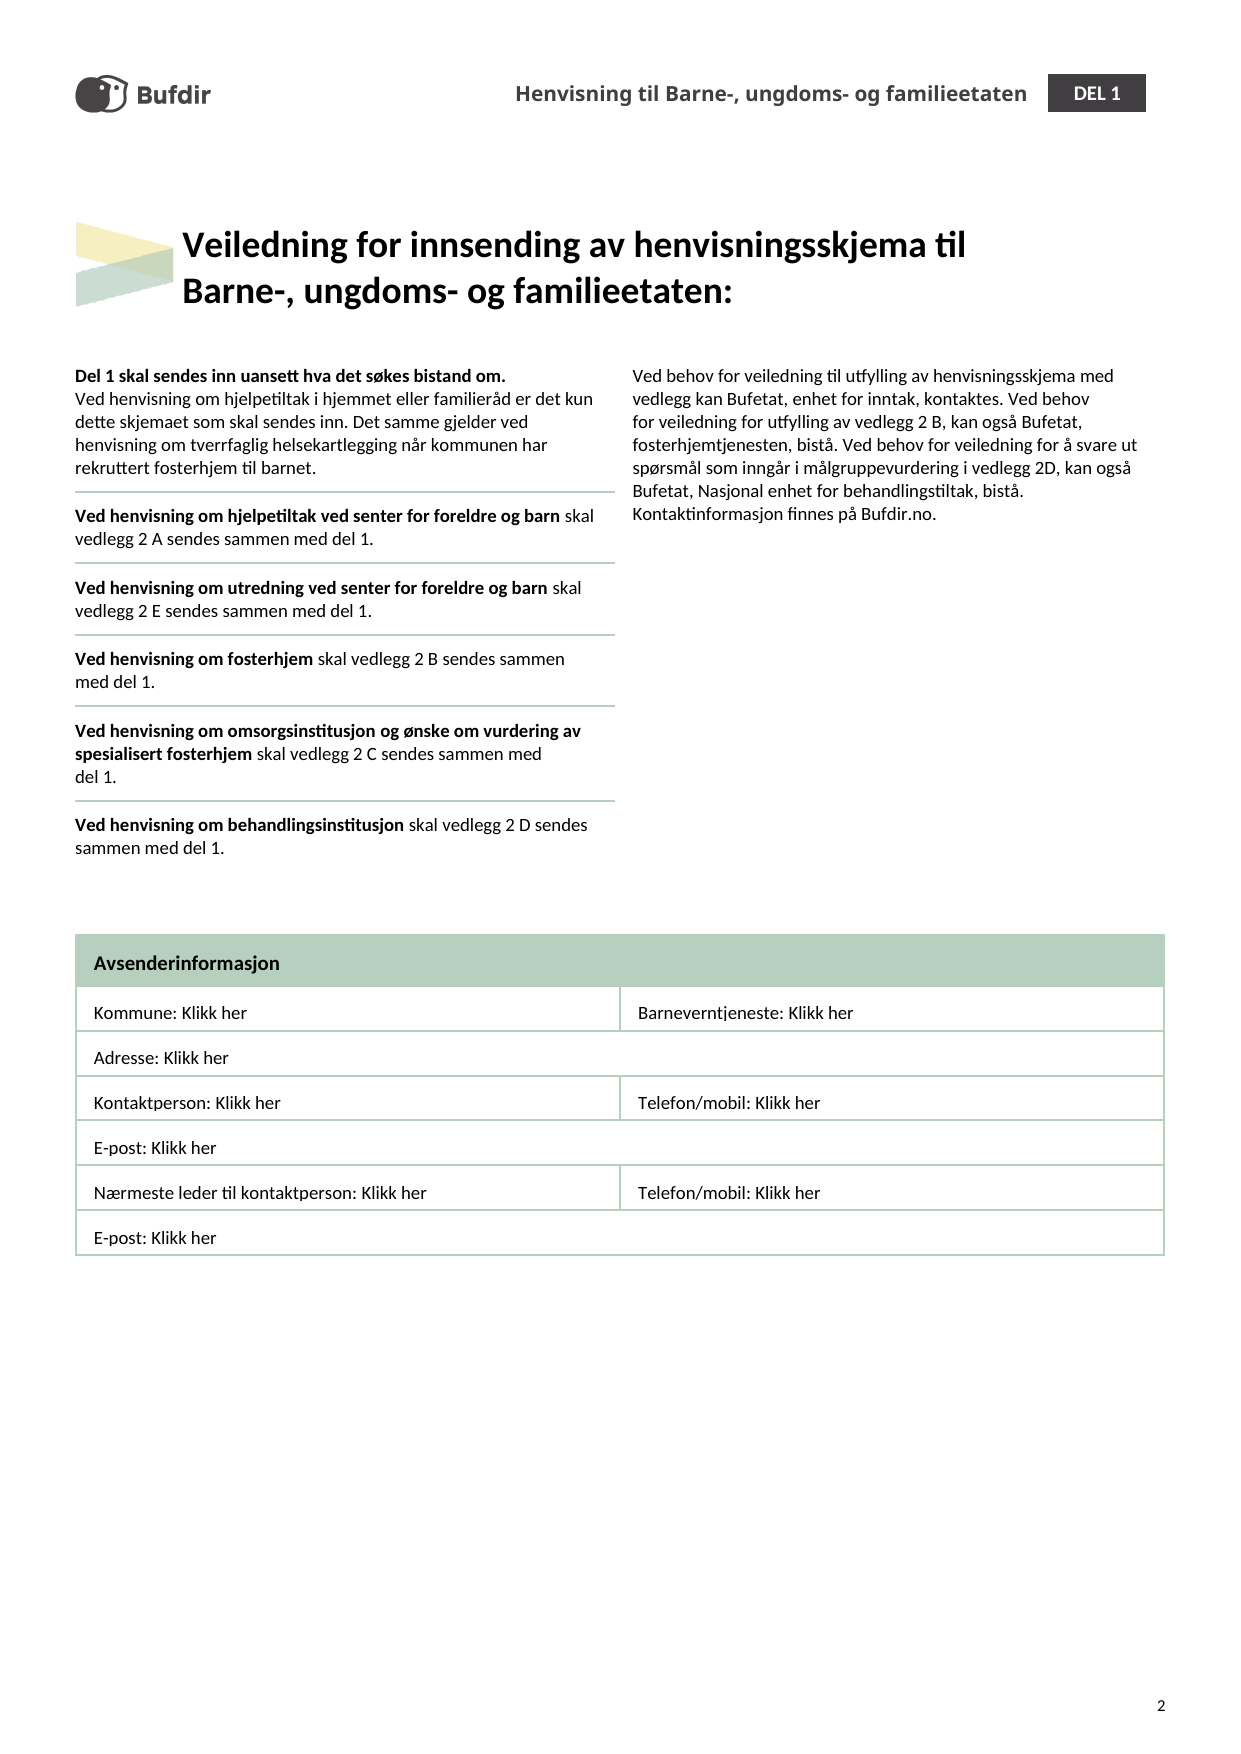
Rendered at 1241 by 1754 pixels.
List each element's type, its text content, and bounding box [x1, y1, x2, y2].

table_cell E-post: [77, 1211, 1163, 1254]
table_cell Nærmeste leder til kontaktperson: [77, 1166, 619, 1209]
table_header Avsenderinformasjon [77, 936, 619, 985]
table_cell Kontaktperson: [77, 1077, 619, 1119]
table_cell Barneverntjeneste: [621, 987, 1163, 1029]
table_cell Kommune: [77, 987, 619, 1029]
table_header Ved behov for veiledning til utfylling av henvisningsskjema med vedlegg kan Bufetat, enhet for inntak, kontaktes. Ved behov for veiledning for utfylling av vedlegg 2 B, kan også Bufetat, fosterhjemtjenesten, bistå. Ved behov for veiledning for å svare ut spørsmål som inngår i målgruppevurdering i vedlegg 2D, kan også Bufetat, Nasjonal enhet for behandlingstiltak, bistå. Kontaktinformasjon finnes på Bufdir.no. [615, 353, 1164, 871]
table_cell E-post: [77, 1121, 1163, 1164]
picture [75, 75, 211, 113]
table_cell Ved henvisning om utredning ved senter for foreldre og barn skal vedlegg 2 E sendes sammen med del 1. [75, 564, 614, 634]
table_cell Telefon/mobil: [621, 1166, 1163, 1209]
table_cell Telefon/mobil: [621, 1077, 1163, 1119]
table_cell Adresse: [77, 1032, 1163, 1074]
table_cell Ved henvisning om fosterhjem skal vedlegg 2 B sendes sammen med del 1. [75, 636, 614, 705]
table_cell Ved henvisning om behandlingsinstitusjon skal vedlegg 2 D sendes sammen med del 1. [75, 802, 614, 871]
table_header Del 1 skal sendes inn uansett hva det søkes bistand om. Ved henvisning om hjelpetiltak i hjemmet eller familieråd er det kun dette skjemaet som skal sendes inn. Det samme gjelder ved henvisning om tverrfaglig helsekartlegging når kommunen har rekruttert fosterhjem til barnet. [75, 353, 614, 491]
subtitle Veiledning for innsending av henvisningsskjema til Barne-, ungdoms- og familieetaten: [75, 221, 1165, 313]
picture [75, 221, 174, 307]
table_header [621, 936, 1163, 985]
table_cell Ved henvisning om omsorgsinstitusjon og ønske om vurdering av spesialisert fosterhjem skal vedlegg 2 C sendes sammen med del 1. [75, 707, 614, 799]
table_cell Ved henvisning om hjelpetiltak ved senter for foreldre og barn skal vedlegg 2 A sendes sammen med del 1. [75, 493, 614, 562]
